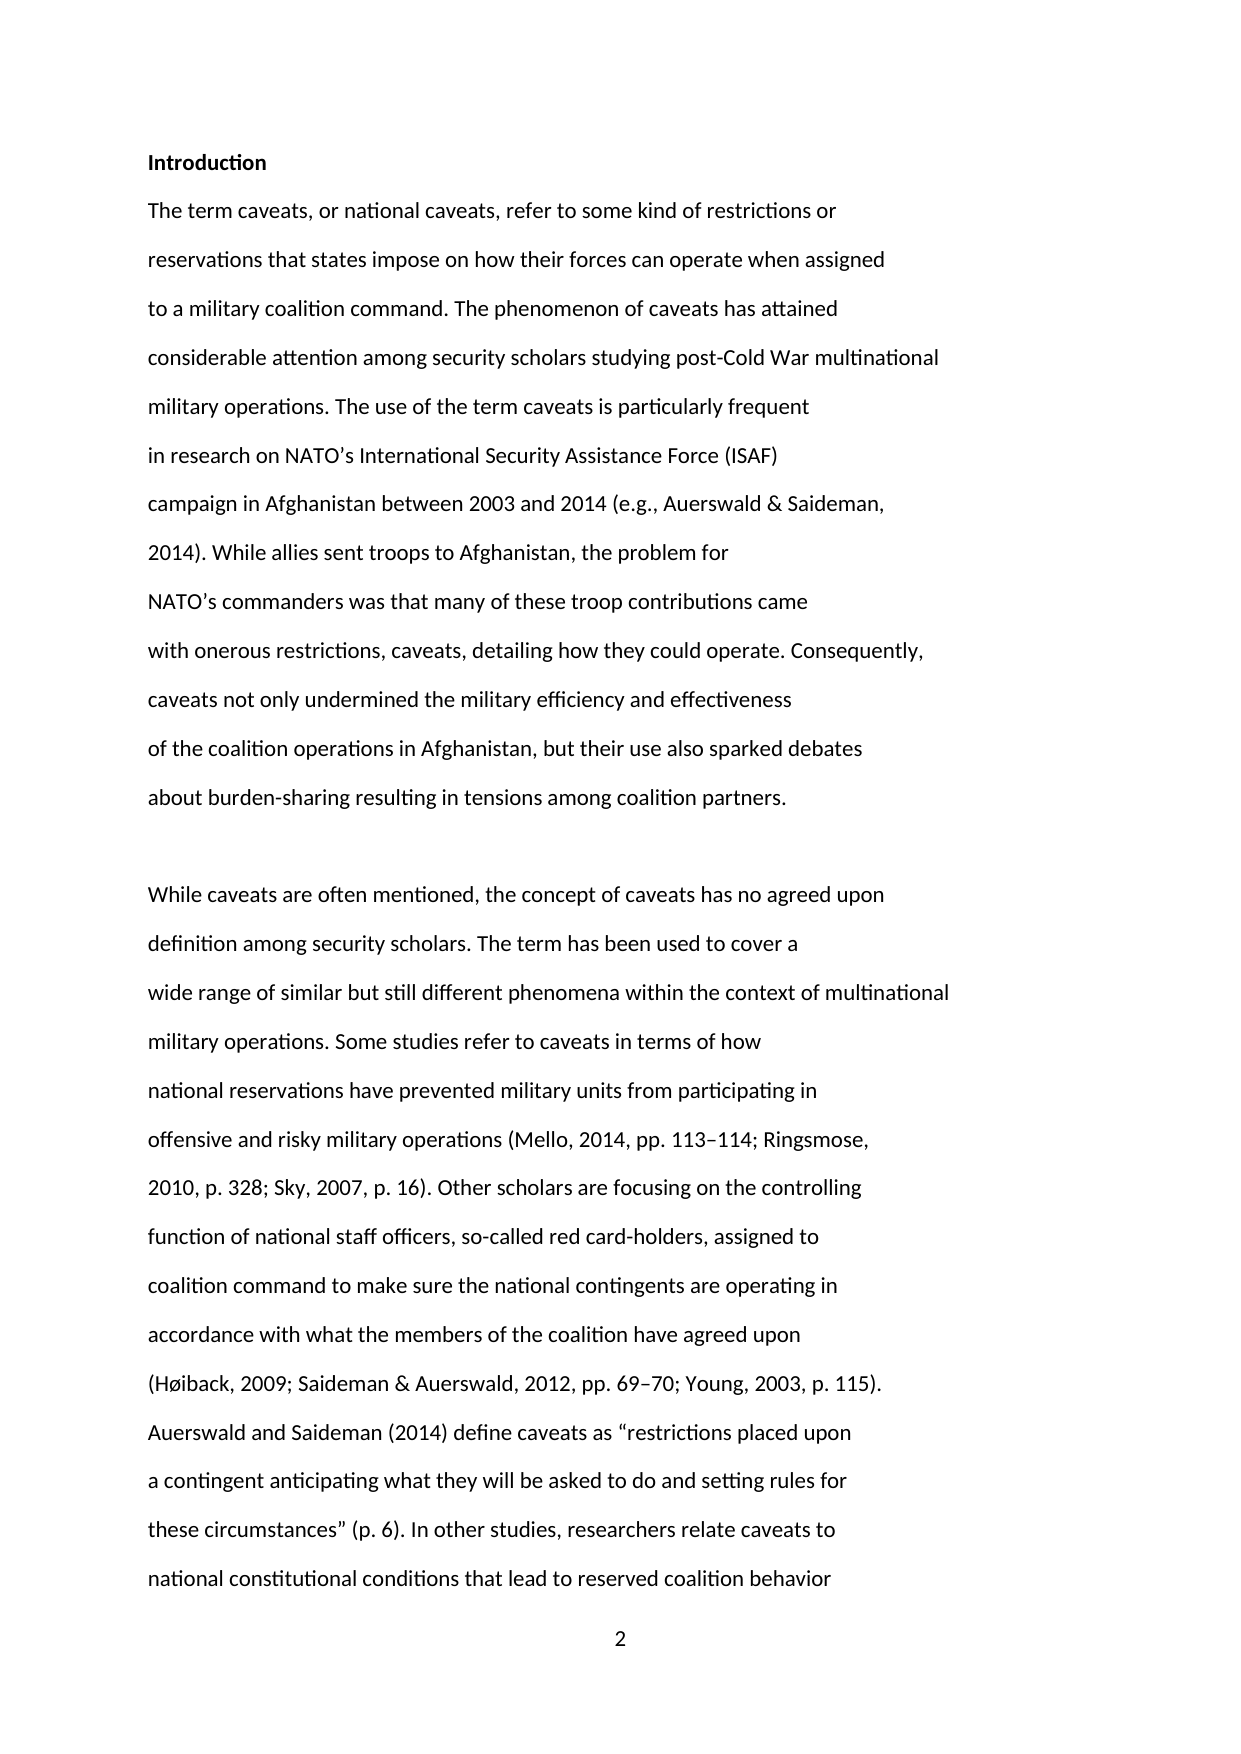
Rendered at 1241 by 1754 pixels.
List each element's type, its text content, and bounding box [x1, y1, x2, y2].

text function of national staff officers, so-called red card-holders, assigned to [148, 1222, 1093, 1250]
text NATO’s commanders was that many of these troop contributions came [148, 587, 1093, 615]
text campaign in Afghanistan between 2003 and 2014 (e.g., Auerswald & Saideman, [148, 489, 1093, 518]
text Introduction [148, 148, 1093, 176]
text 2014). While allies sent troops to Afghanistan, the problem for [148, 538, 1093, 566]
text these circumstances” (p. 6). In other studies, researchers relate caveats to [148, 1516, 1093, 1543]
text While caveats are often mentioned, the concept of caveats has no agreed upon [148, 880, 1093, 908]
text accordance with what the members of the coalition have agreed upon [148, 1320, 1093, 1348]
text considerable attention among security scholars studying post-Cold War multinational [148, 343, 1093, 371]
text (Høiback, 2009; Saideman & Auerswald, 2012, pp. 69–70; Young, 2003, p. 115). [148, 1369, 1093, 1397]
text military operations. Some studies refer to caveats in terms of how [148, 1027, 1093, 1055]
text military operations. The use of the term caveats is particularly frequent [148, 392, 1093, 420]
text in research on NATO’s International Security Assistance Force (ISAF) [148, 441, 1093, 469]
text a contingent anticipating what they will be asked to do and setting rules for [148, 1467, 1093, 1495]
text The term caveats, or national caveats, refer to some kind of restrictions or [148, 196, 1093, 224]
text Auerswald and Saideman (2014) define caveats as “restrictions placed upon [148, 1418, 1093, 1446]
text offensive and risky military operations (Mello, 2014, pp. 113–114; Ringsmose, [148, 1125, 1093, 1153]
text 2010, p. 328; Sky, 2007, p. 16). Other scholars are focusing on the controlling [148, 1173, 1093, 1202]
text with onerous restrictions, caveats, detailing how they could operate. Consequently, [148, 636, 1093, 664]
text national reservations have prevented military units from participating in [148, 1076, 1093, 1104]
text to a military coalition command. The phenomenon of caveats has attained [148, 294, 1093, 322]
text national constitutional conditions that lead to reserved coalition behavior [148, 1564, 1093, 1592]
text caveats not only undermined the military efficiency and effectiveness [148, 685, 1093, 713]
text wide range of similar but still different phenomena within the context of multinational [148, 978, 1093, 1006]
text definition among security scholars. The term has been used to cover a [148, 929, 1093, 957]
text about burden-sharing resulting in tensions among coalition partners. [148, 783, 1093, 811]
text reservations that states impose on how their forces can operate when assigned [148, 245, 1093, 273]
text coalition command to make sure the national contingents are operating in [148, 1271, 1093, 1299]
text of the coalition operations in Afghanistan, but their use also sparked debates [148, 734, 1093, 762]
